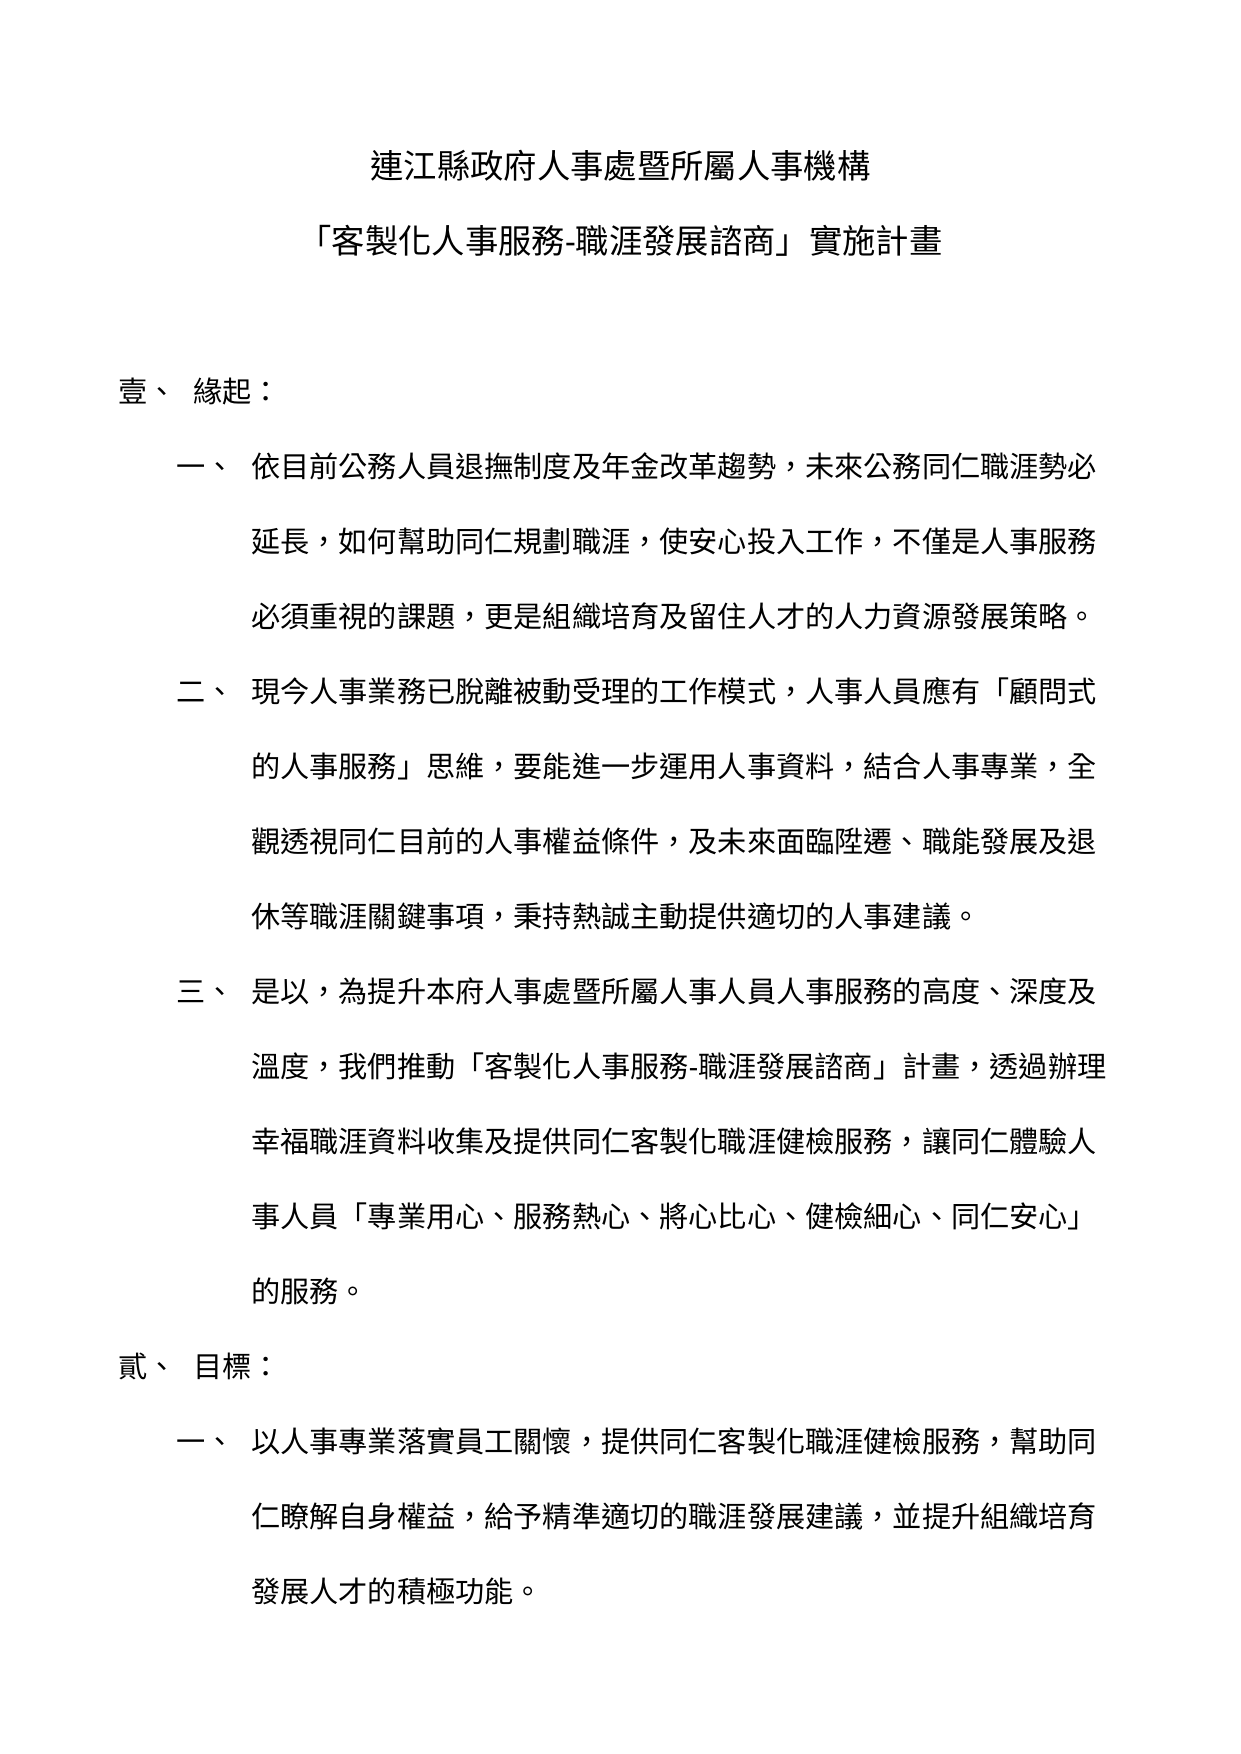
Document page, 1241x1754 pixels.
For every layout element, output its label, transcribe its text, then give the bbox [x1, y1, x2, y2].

list 是以，為提升本府人事處暨所屬人事人員人事服務的高度、深度及溫度，我們推動「客製化人事服務-職涯發展諮商」計畫，透過辦理幸福職涯資料收集及提供同仁客製化職涯健檢服務，讓同仁體驗人事人員「專業用心、服務熱心、將心比心、健檢細心、同仁安心」的服務。 [176, 952, 1122, 1327]
list 緣起： [118, 352, 1122, 427]
list 目標： [118, 1327, 1122, 1402]
list 依目前公務人員退撫制度及年金改革趨勢，未來公務同仁職涯勢必延長，如何幫助同仁規劃職涯，使安心投入工作，不僅是人事服務必須重視的課題，更是組織培育及留住人才的人力資源發展策略。 [176, 427, 1122, 652]
text 連江縣政府人事處暨所屬人事機構 [118, 127, 1122, 202]
text 「客製化人事服務-職涯發展諮商」實施計畫 [118, 202, 1122, 277]
list 以人事專業落實員工關懷，提供同仁客製化職涯健檢服務，幫助同仁瞭解自身權益，給予精準適切的職涯發展建議，並提升組織培育發展人才的積極功能。 [176, 1402, 1122, 1627]
list 現今人事業務已脫離被動受理的工作模式，人事人員應有「顧問式的人事服務」思維，要能進一步運用人事資料，結合人事專業，全觀透視同仁目前的人事權益條件，及未來面臨陞遷、職能發展及退休等職涯關鍵事項，秉持熱誠主動提供適切的人事建議。 [176, 652, 1122, 952]
